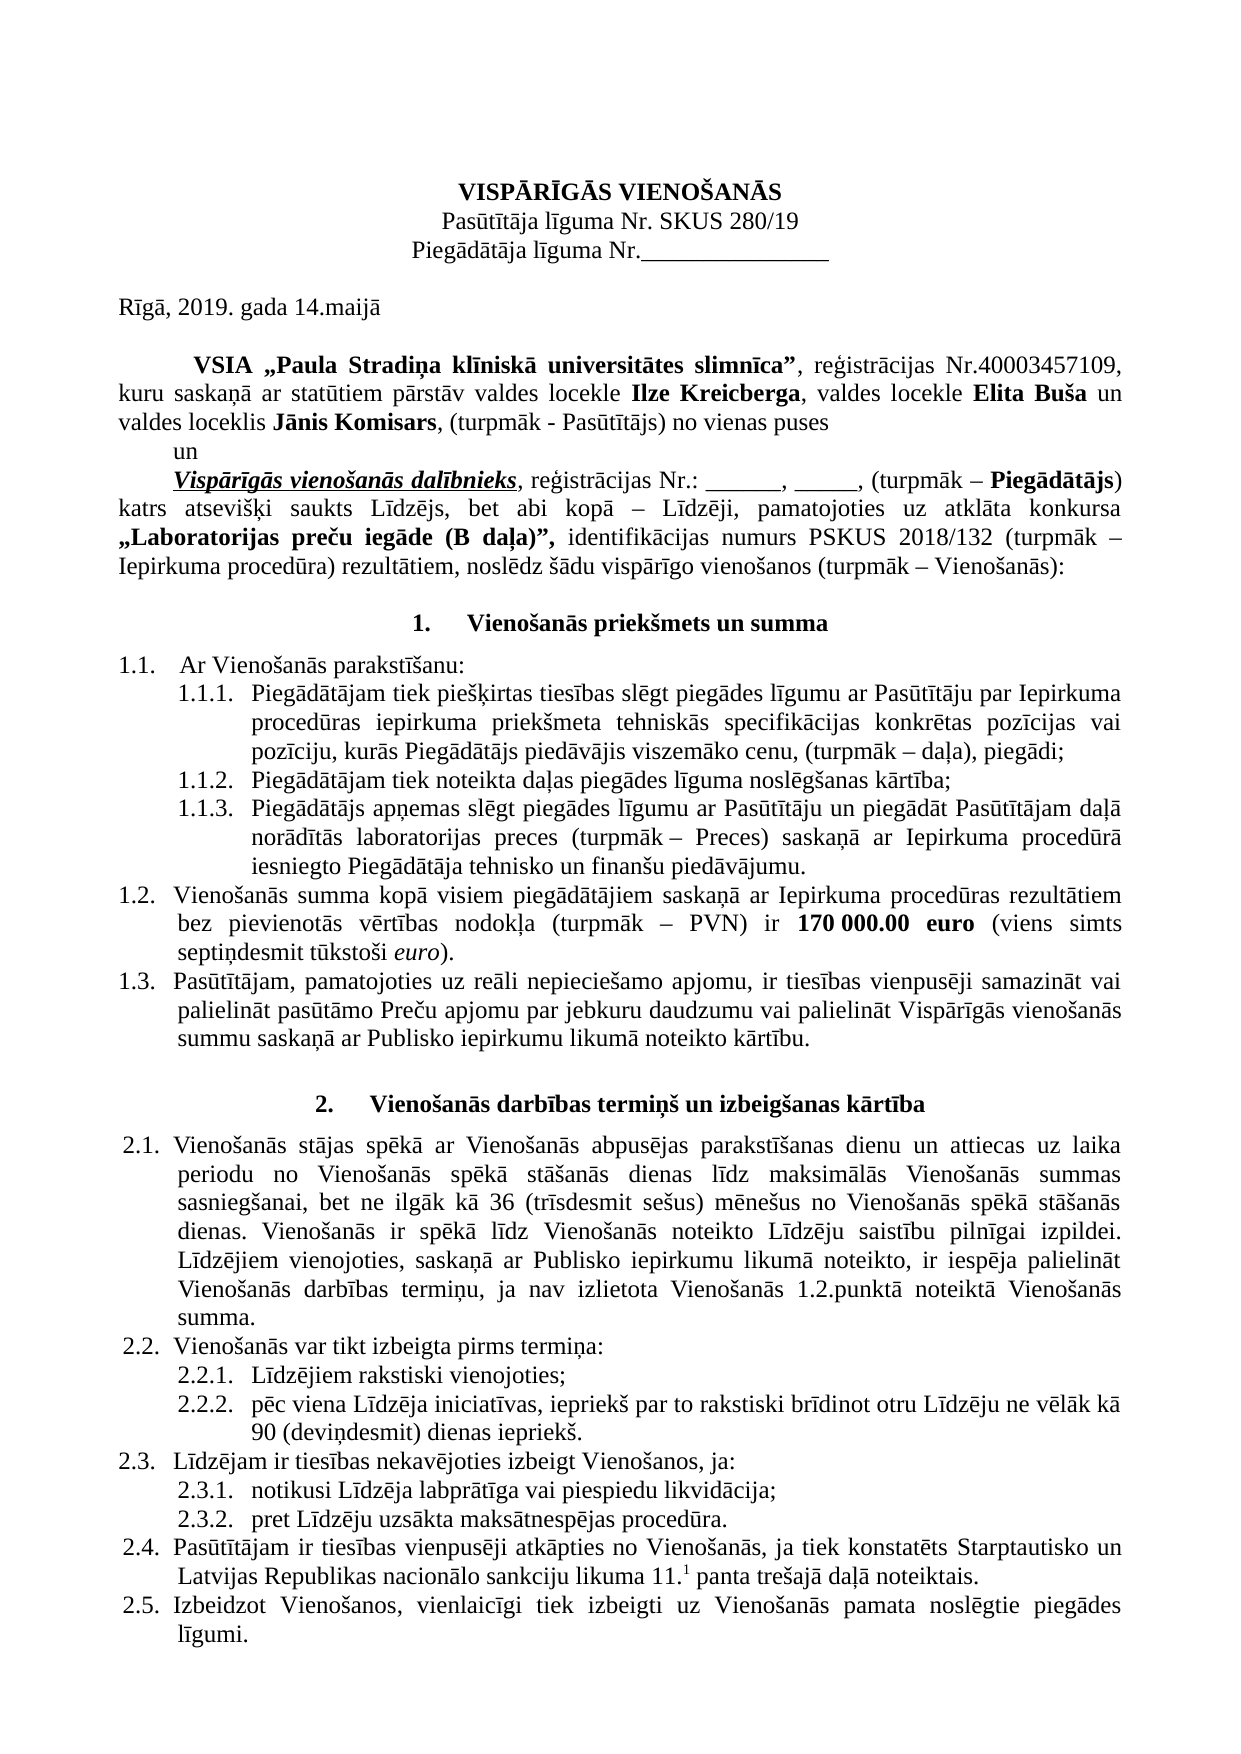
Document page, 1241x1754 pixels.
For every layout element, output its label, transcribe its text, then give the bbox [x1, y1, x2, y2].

text Pasūtītāja līguma Nr. SKUS 280/19 [118, 206, 1122, 235]
text VISPĀRĪGĀS VIENOŠANĀS [118, 177, 1122, 206]
list Vienošanās summa kopā visiem piegādātājiem saskaņā ar Iepirkuma procedūras rezultātiem bez pievienotās vērtības nodokļa (turpmāk – PVN) ir 170 000.00 euro (viens simts septiņdesmit tūkstoši euro). [118, 880, 1122, 966]
list Vienošanās var tikt izbeigta pirms termiņa: [122, 1331, 1202, 1360]
list Vienošanās priekšmets un summa [118, 608, 1122, 637]
list Piegādātājam tiek noteikta daļas piegādes līguma noslēgšanas kārtība; [177, 765, 1122, 793]
list Līdzējam ir tiesības nekavējoties izbeigt Vienošanos, ja: [118, 1446, 1122, 1475]
list Līdzējiem rakstiski vienojoties; [177, 1360, 1202, 1389]
text Piegādātāja līguma Nr._______________ [118, 235, 1122, 263]
text un [118, 436, 1122, 465]
list notikusi Līdzēja labprātīga vai piespiedu likvidācija; [177, 1475, 1122, 1504]
list Pasūtītājam, pamatojoties uz reāli nepieciešamo apjomu, ir tiesības vienpusēji samazināt vai palielināt pasūtāmo Preču apjomu par jebkuru daudzumu vai palielināt Vispārīgās vienošanās summu saskaņā ar Publisko iepirkumu likumā noteikto kārtību. [118, 966, 1122, 1052]
list Piegādātājs apņemas slēgt piegādes līgumu ar Pasūtītāju un piegādāt Pasūtītājam daļā norādītās laboratorijas preces (turpmāk – Preces) saskaņā ar Iepirkuma procedūrā iesniegto Piegādātāja tehnisko un finanšu piedāvājumu. [177, 793, 1122, 880]
text VSIA „Paula Stradiņa klīniskā universitātes slimnīca”, reģistrācijas Nr.40003457109, kuru saskaņā ar statūtiem pārstāv valdes locekle Ilze Kreicberga, valdes locekle Elita Buša un valdes loceklis Jānis Komisars, (turpmāk - Pasūtītājs) no vienas puses [118, 350, 1122, 436]
list Izbeidzot Vienošanos, vienlaicīgi tiek izbeigti uz Vienošanās pamata noslēgtie piegādes līgumi. [122, 1590, 1122, 1647]
text Rīgā, 2019. gada 14.maijā [118, 292, 1122, 321]
list Piegādātājam tiek piešķirtas tiesības slēgt piegādes līgumu ar Pasūtītāju par Iepirkuma procedūras iepirkuma priekšmeta tehniskās specifikācijas konkrētas pozīcijas vai pozīciju, kurās Piegādātājs piedāvājis viszemāko cenu, (turpmāk – daļa), piegādi; [177, 678, 1122, 765]
list Pasūtītājam ir tiesības vienpusēji atkāpties no Vienošanās, ja tiek konstatēts Starptautisko un Latvijas Republikas nacionālo sankciju likuma 11.1 panta trešajā daļā noteiktais. [122, 1532, 1122, 1590]
list Ar Vienošanās parakstīšanu: [118, 650, 1122, 678]
list pēc viena Līdzēja iniciatīvas, iepriekš par to rakstiski brīdinot otru Līdzēju ne vēlāk kā 90 (deviņdesmit) dienas iepriekš. [177, 1389, 1122, 1446]
list pret Līdzēju uzsākta maksātnespējas procedūra. [177, 1504, 1122, 1532]
list Vienošanās darbības termiņš un izbeigšanas kārtība [118, 1089, 1122, 1117]
list Vienošanās stājas spēkā ar Vienošanās abpusējas parakstīšanas dienu un attiecas uz laika periodu no Vienošanās spēkā stāšanās dienas līdz maksimālās Vienošanās summas sasniegšanai, bet ne ilgāk kā 36 (trīsdesmit sešus) mēnešus no Vienošanās spēkā stāšanās dienas. Vienošanās ir spēkā līdz Vienošanās noteikto Līdzēju saistību pilnīgai izpildei. Līdzējiem vienojoties, saskaņā ar Publisko iepirkumu likumā noteikto, ir iespēja palielināt Vienošanās darbības termiņu, ja nav izlietota Vienošanās 1.2.punktā noteiktā Vienošanās summa. [122, 1130, 1122, 1331]
text Vispārīgās vienošanās dalībnieks, reģistrācijas Nr.: ______, _____, (turpmāk – Piegādātājs) katrs atsevišķi saukts Līdzējs, bet abi kopā – Līdzēji, pamatojoties uz atklāta konkursa „Laboratorijas preču iegāde (B daļa)”, identifikācijas numurs PSKUS 2018/132 (turpmāk – Iepirkuma procedūra) rezultātiem, noslēdz šādu vispārīgo vienošanos (turpmāk – Vienošanās): [118, 465, 1122, 580]
